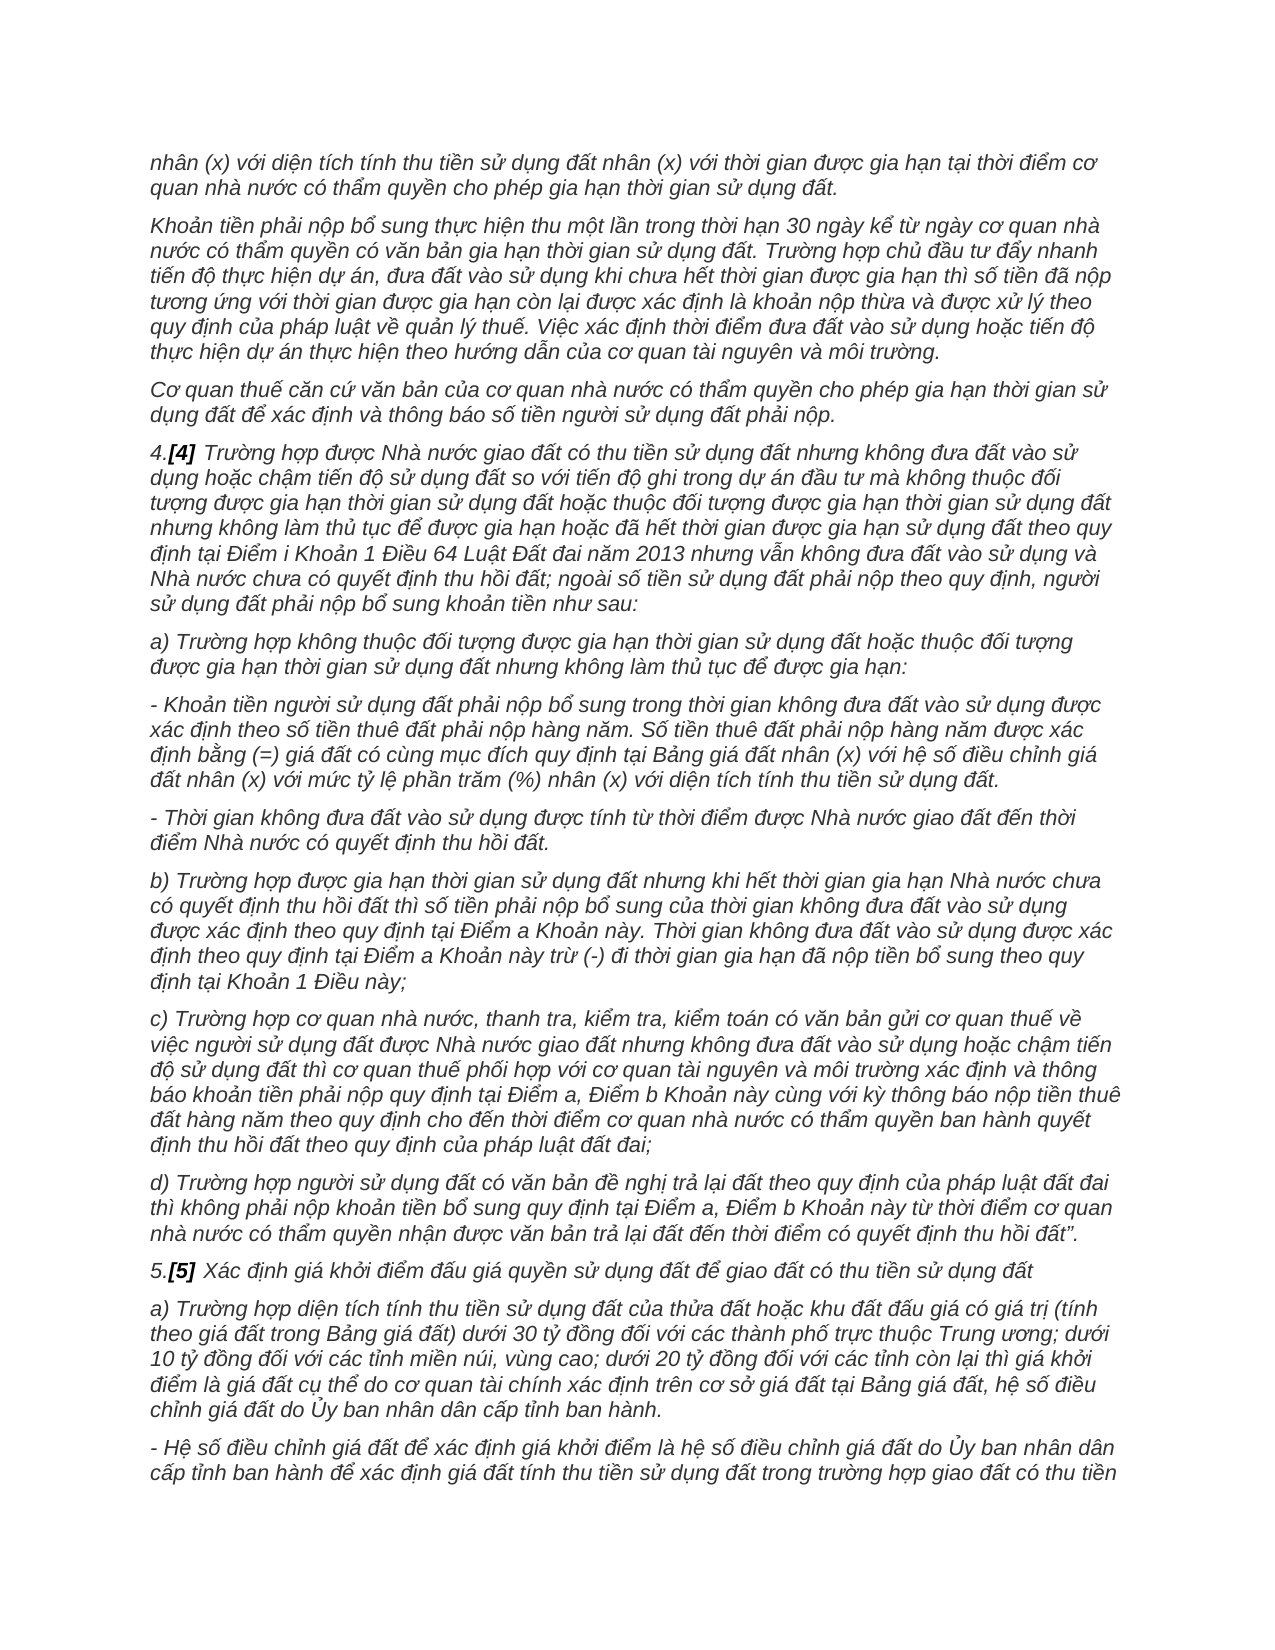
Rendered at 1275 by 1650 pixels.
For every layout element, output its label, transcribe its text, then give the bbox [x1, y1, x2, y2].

text - Thời gian không đưa đất vào sử dụng được tính từ thời điểm được Nhà nước giao đất đến thời điểm Nhà nước có quyết định thu hồi đất. [150, 805, 1125, 855]
text 4.[4] Trường hợp được Nhà nước giao đất có thu tiền sử dụng đất nhưng không đưa đất vào sử dụng hoặc chậm tiến độ sử dụng đất so với tiến độ ghi trong dự án đầu tư mà không thuộc đối tượng được gia hạn thời gian sử dụng đất hoặc thuộc đối tượng được gia hạn thời gian sử dụng đất nhưng không làm thủ tục để được gia hạn hoặc đã hết thời gian được gia hạn sử dụng đất theo quy định tại Điểm i Khoản 1 Điều 64 Luật Đất đai năm 2013 nhưng vẫn không đưa đất vào sử dụng và Nhà nước chưa có quyết định thu hồi đất; ngoài số tiền sử dụng đất phải nộp theo quy định, người sử dụng đất phải nộp bổ sung khoản tiền như sau: [150, 439, 1125, 616]
text b) Trường hợp được gia hạn thời gian sử dụng đất nhưng khi hết thời gian gia hạn Nhà nước chưa có quyết định thu hồi đất thì số tiền phải nộp bổ sung của thời gian không đưa đất vào sử dụng được xác định theo quy định tại Điểm a Khoản này. Thời gian không đưa đất vào sử dụng được xác định theo quy định tại Điểm a Khoản này trừ (-) đi thời gian gia hạn đã nộp tiền bổ sung theo quy định tại Khoản 1 Điều này; [150, 868, 1125, 994]
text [150, 1434, 1125, 1485]
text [150, 150, 1125, 200]
text Khoản tiền phải nộp bổ sung thực hiện thu một lần trong thời hạn 30 ngày kể từ ngày cơ quan nhà nước có thẩm quyền có văn bản gia hạn thời gian sử dụng đất. Trường hợp chủ đầu tư đẩy nhanh tiến độ thực hiện dự án, đưa đất vào sử dụng khi chưa hết thời gian được gia hạn thì số tiền đã nộp tương ứng với thời gian được gia hạn còn lại được xác định là khoản nộp thừa và được xử lý theo quy định của pháp luật về quản lý thuế. Việc xác định thời điểm đưa đất vào sử dụng hoặc tiến độ thực hiện dự án thực hiện theo hướng dẫn của cơ quan tài nguyên và môi trường. [150, 213, 1125, 364]
text c) Trường hợp cơ quan nhà nước, thanh tra, kiểm tra, kiểm toán có văn bản gửi cơ quan thuế về việc người sử dụng đất được Nhà nước giao đất nhưng không đưa đất vào sử dụng hoặc chậm tiến độ sử dụng đất thì cơ quan thuế phối hợp với cơ quan tài nguyên và môi trường xác định và thông báo khoản tiền phải nộp quy định tại Điểm a, Điểm b Khoản này cùng với kỳ thông báo nộp tiền thuê đất hàng năm theo quy định cho đến thời điểm cơ quan nhà nước có thẩm quyền ban hành quyết định thu hồi đất theo quy định của pháp luật đất đai; [150, 1006, 1125, 1157]
text a) Trường hợp diện tích tính thu tiền sử dụng đất của thửa đất hoặc khu đất đấu giá có giá trị (tính theo giá đất trong Bảng giá đất) dưới 30 tỷ đồng đối với các thành phố trực thuộc Trung ương; dưới 10 tỷ đồng đối với các tỉnh miền núi, vùng cao; dưới 20 tỷ đồng đối với các tỉnh còn lại thì giá khởi điểm là giá đất cụ thể do cơ quan tài chính xác định trên cơ sở giá đất tại Bảng giá đất, hệ số điều chỉnh giá đất do Ủy ban nhân dân cấp tỉnh ban hành. [150, 1296, 1125, 1422]
text 5.[5] Xác định giá khởi điểm đấu giá quyền sử dụng đất để giao đất có thu tiền sử dụng đất [150, 1258, 1125, 1283]
text a) Trường hợp không thuộc đối tượng được gia hạn thời gian sử dụng đất hoặc thuộc đối tượng được gia hạn thời gian sử dụng đất nhưng không làm thủ tục để được gia hạn: [150, 628, 1125, 679]
text d) Trường hợp người sử dụng đất có văn bản đề nghị trả lại đất theo quy định của pháp luật đất đai thì không phải nộp khoản tiền bổ sung quy định tại Điểm a, Điểm b Khoản này từ thời điểm cơ quan nhà nước có thẩm quyền nhận được văn bản trả lại đất đến thời điểm có quyết định thu hồi đất”. [150, 1170, 1125, 1246]
text - Khoản tiền người sử dụng đất phải nộp bổ sung trong thời gian không đưa đất vào sử dụng được xác định theo số tiền thuê đất phải nộp hàng năm. Số tiền thuê đất phải nộp hàng năm được xác định bằng (=) giá đất có cùng mục đích quy định tại Bảng giá đất nhân (x) với hệ số điều chỉnh giá đất nhân (x) với mức tỷ lệ phần trăm (%) nhân (x) với diện tích tính thu tiền sử dụng đất. [150, 691, 1125, 792]
text Cơ quan thuế căn cứ văn bản của cơ quan nhà nước có thẩm quyền cho phép gia hạn thời gian sử dụng đất để xác định và thông báo số tiền người sử dụng đất phải nộp. [150, 377, 1125, 427]
